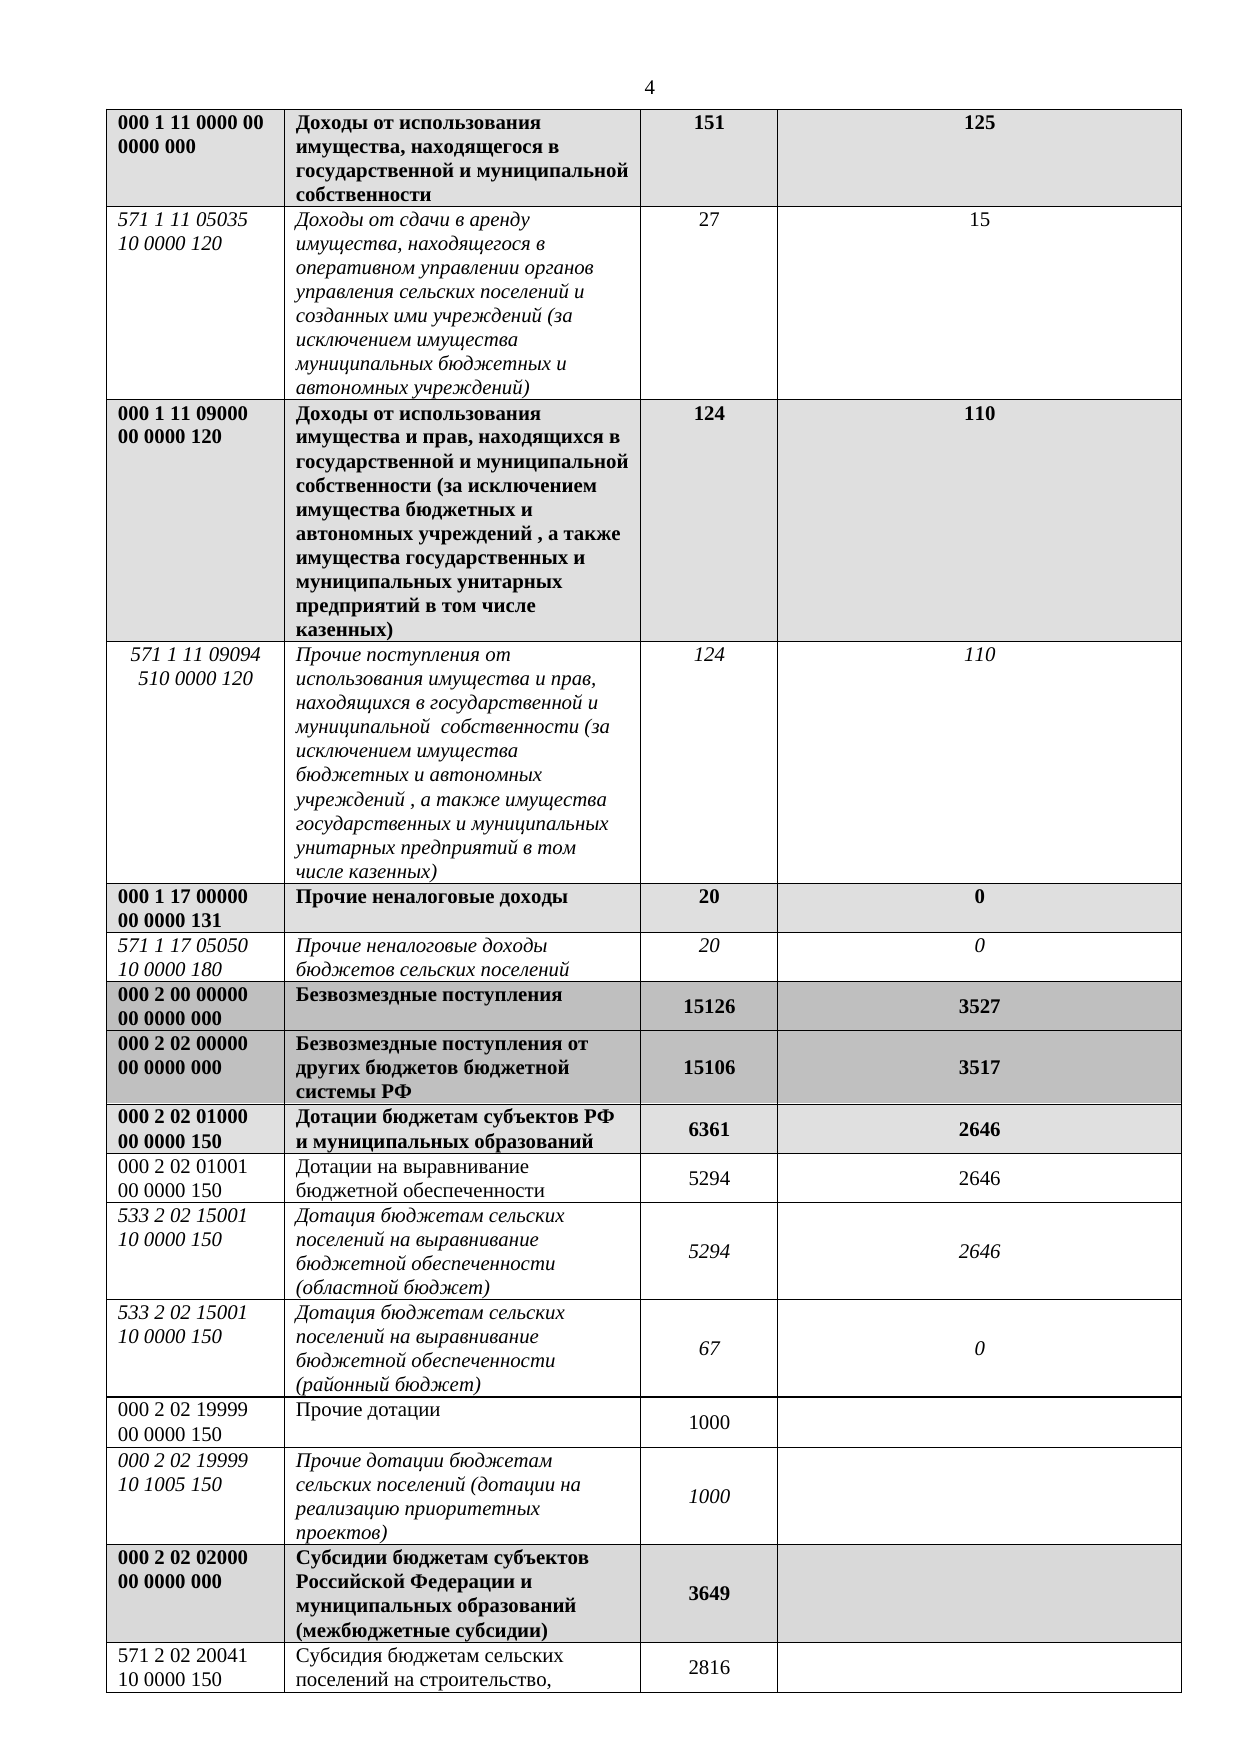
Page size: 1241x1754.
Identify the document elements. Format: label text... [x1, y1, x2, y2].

table_cell [778, 1448, 1181, 1544]
table_cell 125 [778, 110, 1181, 206]
table_cell 15106 [641, 1031, 777, 1103]
table_cell 27 [641, 207, 777, 399]
table_cell 2646 [778, 1203, 1181, 1299]
table_cell 20 [641, 933, 777, 981]
table_cell 000 1 17 00000 00 0000 131 [107, 884, 284, 932]
table_cell 15126 [641, 982, 777, 1030]
table_cell Доходы от сдачи в аренду имущества, находящегося в оперативном управлении органов управления сельских поселений и созданных ими учреждений (за исключением имущества муниципальных бюджетных и автономных учреждений) [285, 207, 640, 399]
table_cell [107, 1643, 284, 1692]
table_cell Дотации бюджетам субъектов РФ и муниципальных образований [285, 1105, 640, 1153]
table_cell 000 1 11 0000 00 0000 000 [107, 110, 284, 206]
table_cell 0 [778, 1300, 1181, 1396]
table_cell 124 [641, 400, 777, 641]
table_cell Дотации на выравнивание бюджетной обеспеченности [285, 1154, 640, 1202]
table_cell Дотация бюджетам сельских поселений на выравнивание бюджетной обеспеченности (областной бюджет) [285, 1203, 640, 1299]
table_cell 5294 [641, 1154, 777, 1202]
table_cell 571 1 17 05050 10 0000 180 [107, 933, 284, 981]
table_cell Доходы от использования имущества и прав, находящихся в государственной и муниципальной собственности (за исключением имущества бюджетных и автономных учреждений , а также имущества государственных и муниципальных унитарных предприятий в том числе казенных) [285, 400, 640, 641]
table_cell Прочие дотации [285, 1398, 640, 1447]
table_cell 15 [778, 207, 1181, 399]
table_cell Дотация бюджетам сельских поселений на выравнивание бюджетной обеспеченности (районный бюджет) [285, 1300, 640, 1396]
table_cell 000 2 02 19999 00 0000 150 [107, 1398, 284, 1447]
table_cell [285, 1643, 640, 1692]
table_cell 571 1 11 05035 10 0000 120 [107, 207, 284, 399]
table_cell 3649 [641, 1545, 777, 1642]
table_cell 000 2 02 01000 00 0000 150 [107, 1105, 284, 1153]
table_cell 1000 [641, 1448, 777, 1544]
table_cell 2816 [641, 1643, 777, 1692]
table_cell 20 [641, 884, 777, 932]
table_cell 124 [641, 642, 777, 883]
table_cell 151 [641, 110, 777, 206]
table_cell 2646 [778, 1105, 1181, 1153]
table_cell 6361 [641, 1105, 777, 1153]
table_cell [778, 1545, 1181, 1642]
table_cell 000 2 02 01001 00 0000 150 [107, 1154, 284, 1202]
table_cell 533 2 02 15001 10 0000 150 [107, 1203, 284, 1299]
table_cell Безвозмездные поступления [285, 982, 640, 1030]
table_cell [778, 1643, 1181, 1692]
table_cell 2646 [778, 1154, 1181, 1202]
table_cell Прочие поступления от использования имущества и прав, находящихся в государственной и муниципальной собственности (за исключением имущества бюджетных и автономных учреждений , а также имущества государственных и муниципальных унитарных предприятий в том числе казенных) [285, 642, 640, 883]
table_cell Доходы от использования имущества, находящегося в государственной и муниципальной собственности [285, 110, 640, 206]
table_cell 0 [778, 933, 1181, 981]
table_cell 000 2 02 00000 00 0000 000 [107, 1031, 284, 1103]
table_cell 110 [778, 400, 1181, 641]
table_cell 5294 [641, 1203, 777, 1299]
table_cell Прочие неналоговые доходы бюджетов сельских поселений [285, 933, 640, 981]
table_cell 3517 [778, 1031, 1181, 1103]
table_cell Безвозмездные поступления от других бюджетов бюджетной системы РФ [285, 1031, 640, 1103]
table_cell 571 1 11 09094 510 0000 120 [107, 642, 284, 883]
table_cell Прочие неналоговые доходы [285, 884, 640, 932]
table_cell [778, 1398, 1181, 1447]
table_cell 000 1 11 09000 00 0000 120 [107, 400, 284, 641]
table_cell 533 2 02 15001 10 0000 150 [107, 1300, 284, 1396]
table_cell 000 2 02 02000 00 0000 000 [107, 1545, 284, 1642]
table_cell 1000 [641, 1398, 777, 1447]
table_cell 110 [778, 642, 1181, 883]
table_cell 000 2 02 19999 10 1005 150 [107, 1448, 284, 1544]
table_cell 3527 [778, 982, 1181, 1030]
table_cell Прочие дотации бюджетам сельских поселений (дотации на реализацию приоритетных проектов) [285, 1448, 640, 1544]
table_cell Субсидии бюджетам субъектов Российской Федерации и муниципальных образований (межбюджетные субсидии) [285, 1545, 640, 1642]
table_cell 67 [641, 1300, 777, 1396]
table_cell 000 2 00 00000 00 0000 000 [107, 982, 284, 1030]
table_cell 0 [778, 884, 1181, 932]
